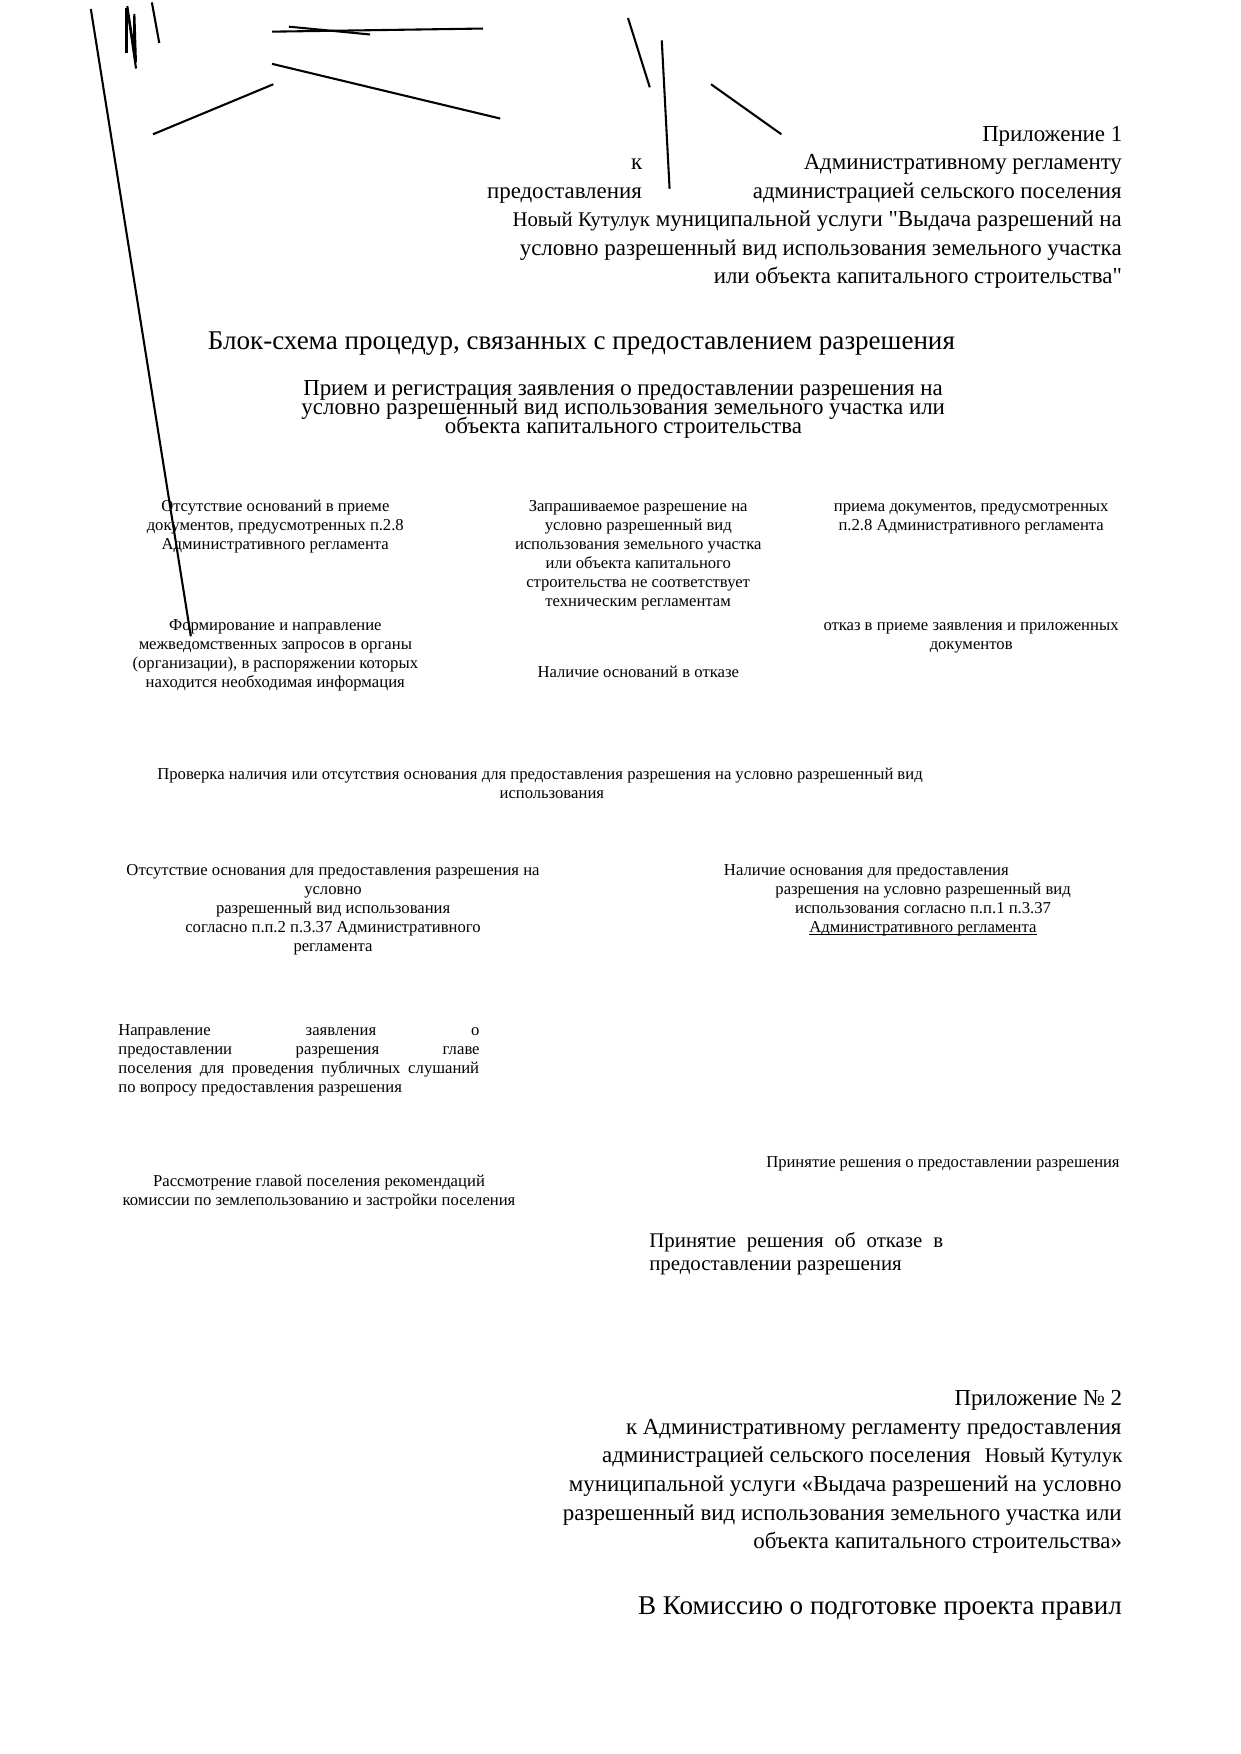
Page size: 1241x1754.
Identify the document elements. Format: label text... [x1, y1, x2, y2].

text Направление заявления о предоставлении разрешения главе поселения для проведения публичных слушаний по вопросу предоставления разрешения [118, 1020, 479, 1096]
text к Административному регламенту предоставления администрацией сельского поселения Новый Кутулук муниципальной услуги «Выдача разрешений на условно разрешенный вид использования земельного участка или объекта капитального строительства» [486, 1412, 1122, 1554]
text Приложение 1 [118, 118, 666, 147]
text Принятие решения о предоставлении разрешения [764, 1152, 1122, 1171]
text Наличие оснований в отказе приема документов, предусмотренных п.2.8 Административного регламента [820, 496, 1122, 534]
text Рассмотрение главой поселения рекомендаций комиссии по землепользованию и застройки поселения [118, 1171, 520, 1209]
text Наличие основания для предоставления [724, 860, 1122, 879]
text Формирование и направление межведомственных запросов в органы (организации), в распоряжении которых находится необходимая информация [118, 615, 432, 691]
text Блок-схема процедур, связанных с предоставлением разрешения [208, 324, 1122, 355]
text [568, 1588, 1122, 1621]
text Отсутствие оснований в приеме документов, предусмотренных п.2.8 Административного регламента [170, 496, 432, 553]
text к Административному регламенту предоставления администрацией сельского поселения Новый Кутулук муниципальной услуги "Выдача разрешений на условно разрешенный вид использования земельного участка или объекта капитального строительства" [486, 147, 1122, 289]
text использования [118, 783, 985, 802]
text Запрашиваемое разрешение на условно разрешенный вид использования земельного участка или объекта капитального строительства не соответствует техническим регламентам [513, 496, 763, 610]
text Принятие решения об отказе в предоставлении разрешения [649, 1228, 943, 1275]
text отказ в приеме заявления и приложенных документов [820, 615, 1122, 653]
text Прием и регистрация заявления о предоставлении разрешения на условно разрешенный вид использования земельного участка или объекта капитального строительства [283, 380, 963, 437]
text разрешенный вид использования согласно п.п.2 п.3.37 Административного регламента [118, 898, 548, 955]
text Приложение 1 [667, 118, 1122, 147]
text Приложение № 2 [118, 1383, 1122, 1412]
text разрешения на условно разрешенный вид использования согласно п.п.1 п.3.37 Административного регламента [724, 879, 1122, 936]
text Проверка наличия или отсутствия основания для предоставления разрешения на условно разрешенный вид [157, 764, 1122, 783]
text Отсутствие основания для предоставления разрешения на условно [118, 860, 548, 898]
